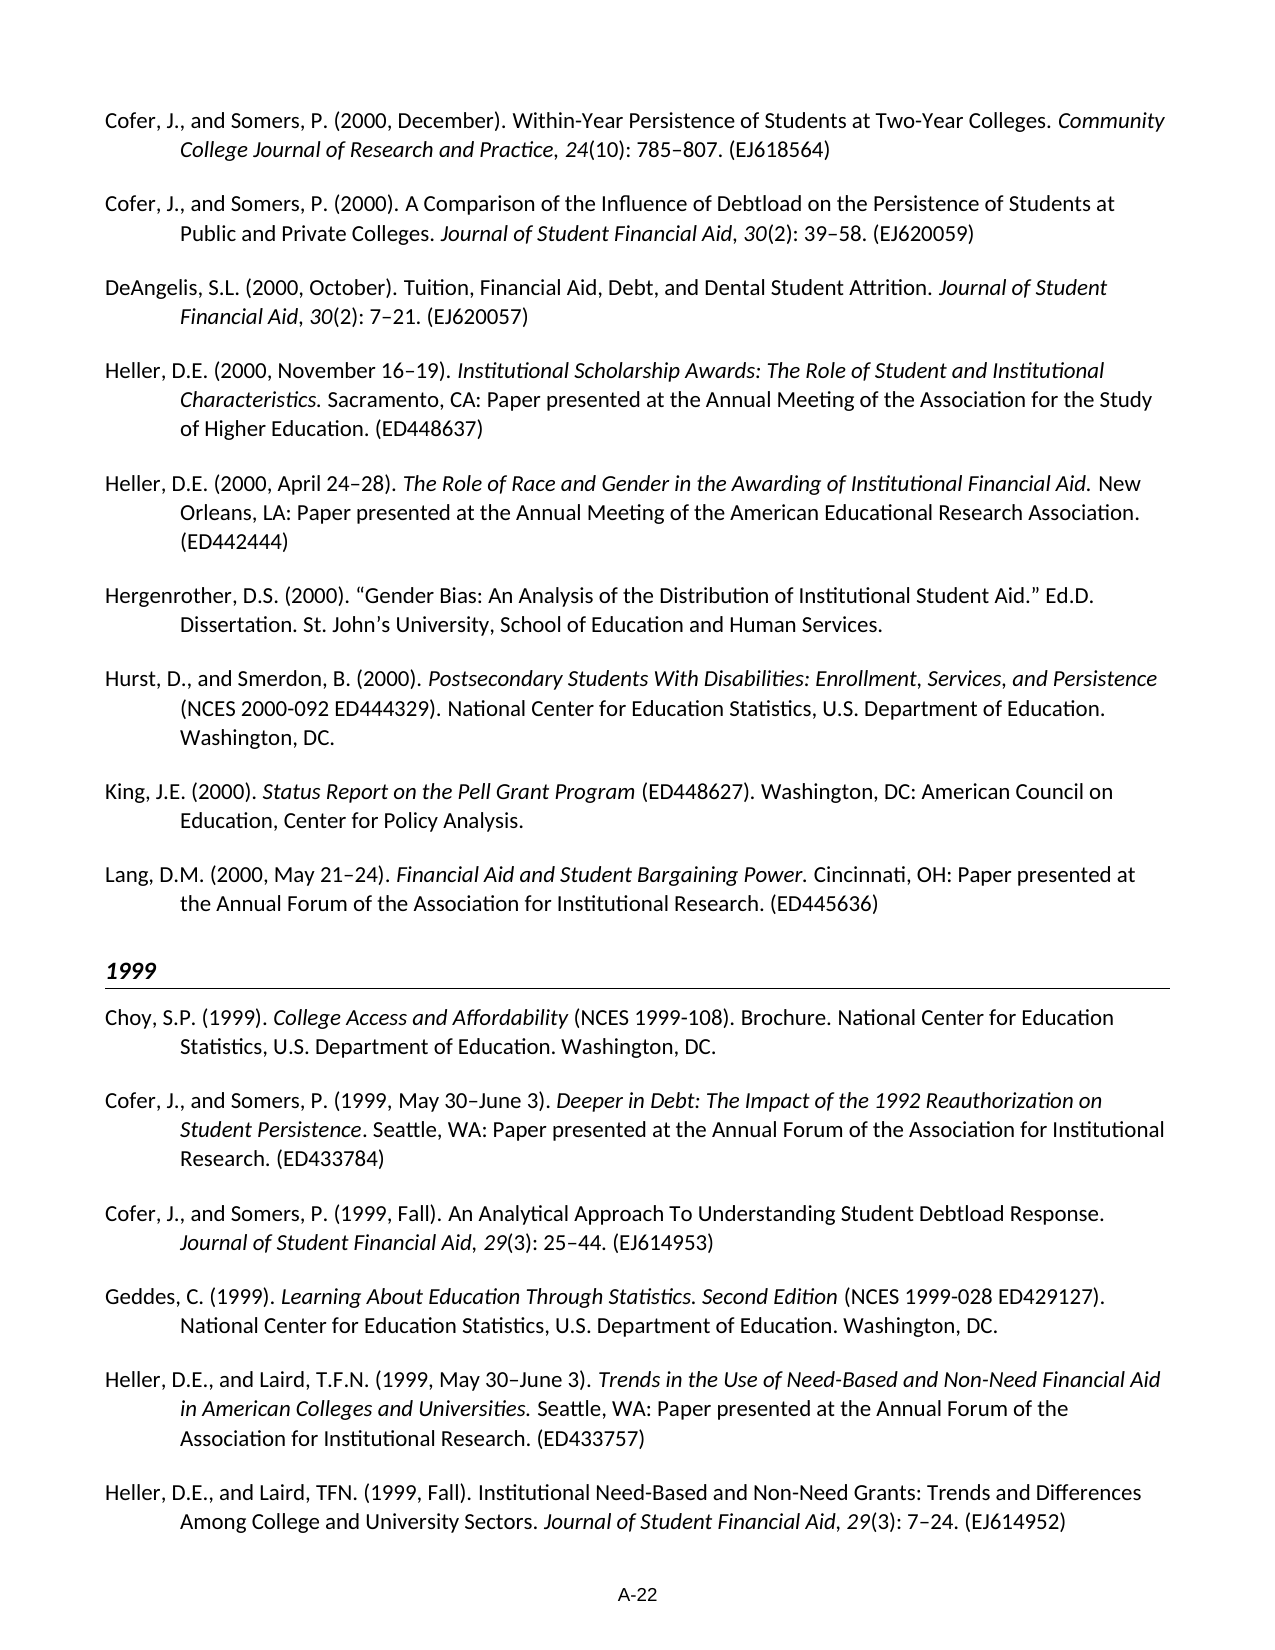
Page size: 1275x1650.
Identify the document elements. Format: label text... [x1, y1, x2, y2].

text Hergenrother, D.S. (2000). “Gender Bias: An Analysis of the Distribution of Institutional Student Aid.” Ed.D. Dissertation. St. John’s University, School of Education and Human Services. [105, 580, 1170, 638]
text Geddes, C. (1999). Learning About Education Through Statistics. Second Edition (NCES 1999-028 ED429127). National Center for Education Statistics, U.S. Department of Education. Washington, DC. [105, 1281, 1170, 1339]
text DeAngelis, S.L. (2000, October). Tuition, Financial Aid, Debt, and Dental Student Attrition. Journal of Student Financial Aid, 30(2): 7–21. (EJ620057) [105, 272, 1170, 330]
text Cofer, J., and Somers, P. (1999, Fall). An Analytical Approach To Understanding Student Debtload Response. Journal of Student Financial Aid, 29(3): 25–44. (EJ614953) [105, 1197, 1170, 1256]
text Cofer, J., and Somers, P. (2000, December). Within-Year Persistence of Students at Two-Year Colleges. Community College Journal of Research and Practice, 24(10): 785–807. (EJ618564) [105, 105, 1170, 163]
text Cofer, J., and Somers, P. (2000). A Comparison of the Influence of Debtload on the Persistence of Students at Public and Private Colleges. Journal of Student Financial Aid, 30(2): 39–58. (EJ620059) [105, 188, 1170, 247]
text King, J.E. (2000). Status Report on the Pell Grant Program (ED448627). Washington, DC: American Council on Education, Center for Policy Analysis. [105, 776, 1170, 834]
text Lang, D.M. (2000, May 21–24). Financial Aid and Student Bargaining Power. Cincinnati, OH: Paper presented at the Annual Forum of the Association for Institutional Research. (ED445636) [105, 859, 1170, 917]
text Heller, D.E., and Laird, TFN. (1999, Fall). Institutional Need-Based and Non-Need Grants: Trends and Differences Among College and University Sectors. Journal of Student Financial Aid, 29(3): 7–24. (EJ614952) [105, 1477, 1170, 1535]
text Heller, D.E. (2000, April 24–28). The Role of Race and Gender in the Awarding of Institutional Financial Aid. New Orleans, LA: Paper presented at the Annual Meeting of the American Educational Research Association. (ED442444) [105, 467, 1170, 555]
text Cofer, J., and Somers, P. (1999, May 30–June 3). Deeper in Debt: The Impact of the 1992 Reauthorization on Student Persistence. Seattle, WA: Paper presented at the Annual Forum of the Association for Institutional Research. (ED433784) [105, 1085, 1170, 1172]
text Choy, S.P. (1999). College Access and Affordability (NCES 1999-108). Brochure. National Center for Education Statistics, U.S. Department of Education. Washington, DC. [105, 1002, 1170, 1060]
text Heller, D.E., and Laird, T.F.N. (1999, May 30–June 3). Trends in the Use of Need-Based and Non-Need Financial Aid in American Colleges and Universities. Seattle, WA: Paper presented at the Annual Forum of the Association for Institutional Research. (ED433757) [105, 1364, 1170, 1452]
text Hurst, D., and Smerdon, B. (2000). Postsecondary Students With Disabilities: Enrollment, Services, and Persistence (NCES 2000-092 ED444329). National Center for Education Statistics, U.S. Department of Education. Washington, DC. [105, 663, 1170, 751]
text Heller, D.E. (2000, November 16–19). Institutional Scholarship Awards: The Role of Student and Institutional Characteristics. Sacramento, CA: Paper presented at the Annual Meeting of the Association for the Study of Higher Education. (ED448637) [105, 355, 1170, 442]
subtitle 1999 [105, 955, 1170, 988]
